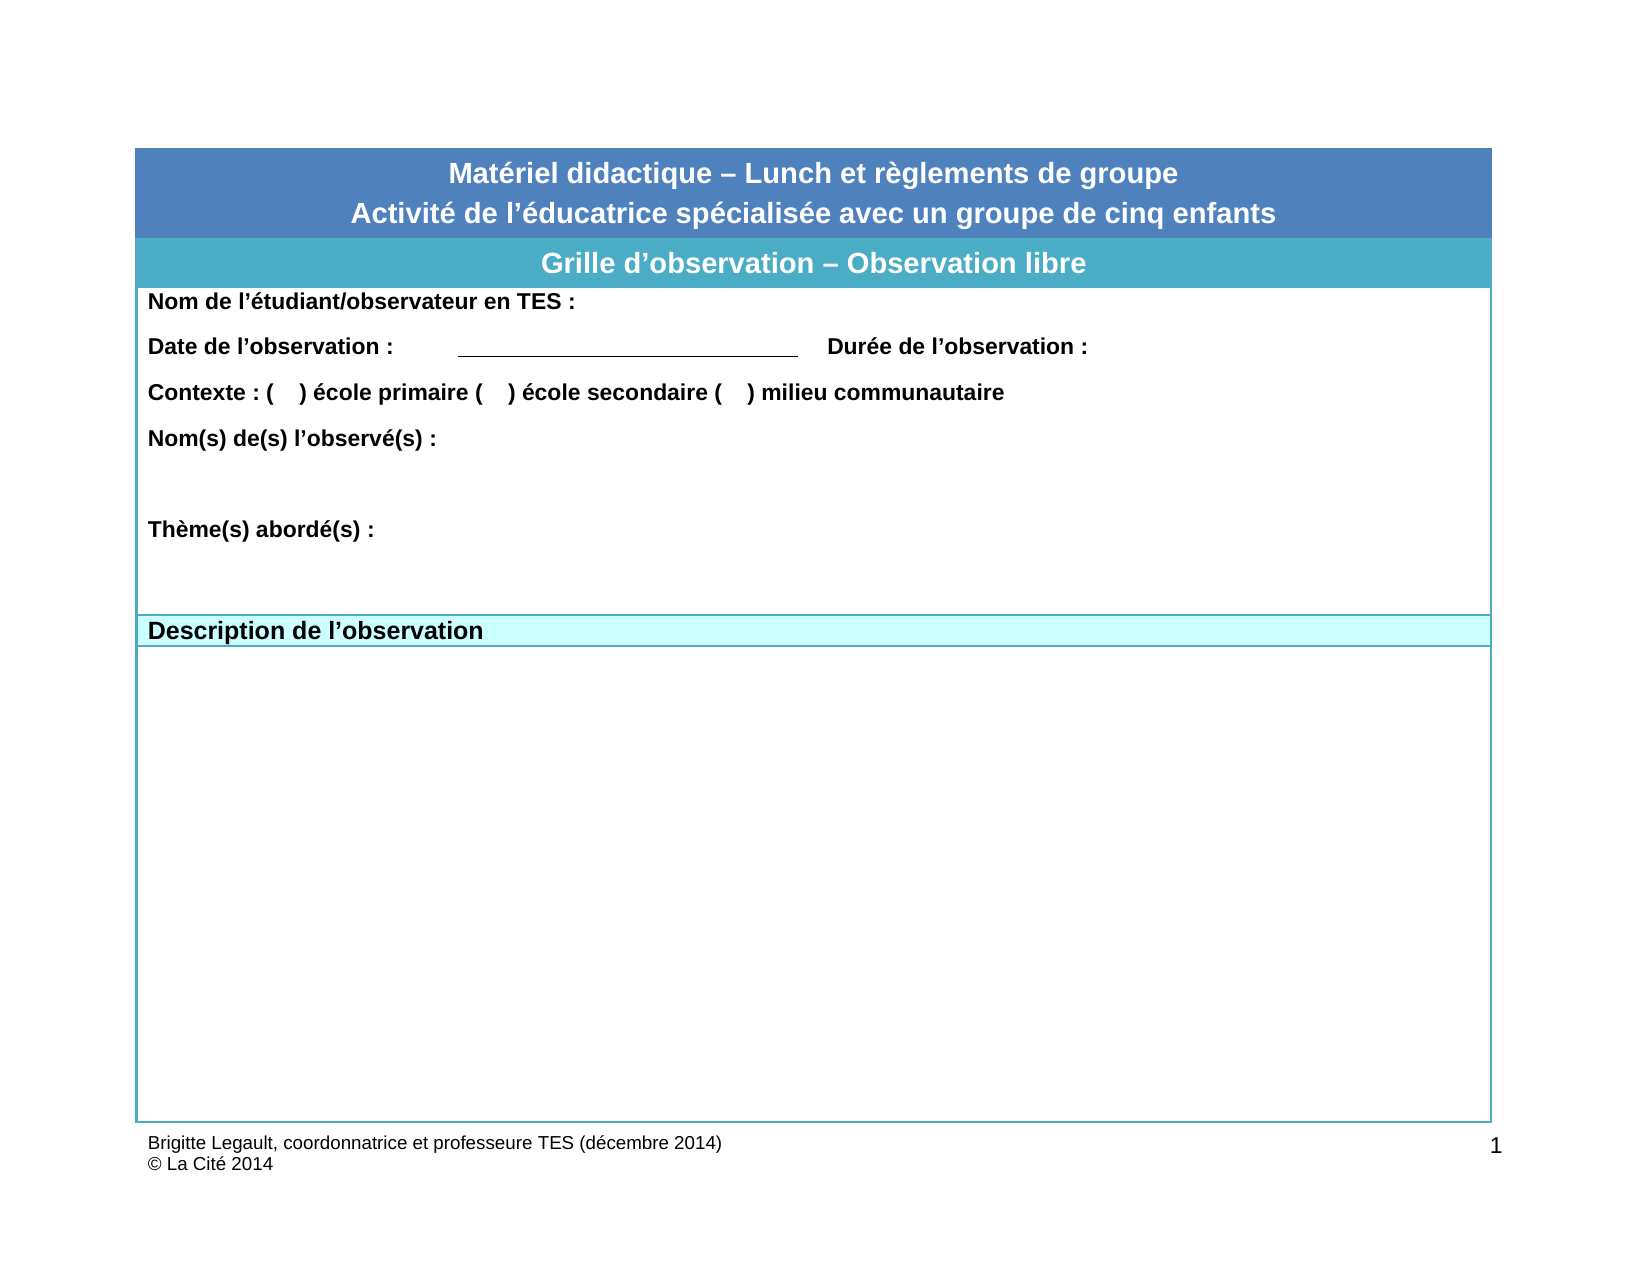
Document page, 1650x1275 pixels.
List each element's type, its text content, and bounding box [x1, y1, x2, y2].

table_cell Nom de l’étudiant/observateur en TES : Date de l’observation : Durée de l’observation : Contexte : ( ) école primaire ( ) école secondaire ( ) milieu communautaire Nom(s) de(s) l’observé(s) : Thème(s) abordé(s) : [138, 288, 1490, 614]
table_header Grille d’observation – Observation libre [138, 240, 1490, 286]
table_cell Description de l’observation [138, 616, 1490, 645]
table_cell [138, 647, 1490, 1121]
table_header Matériel didactique – Lunch et règlements de groupe Activité de l’éducatrice spécialisée avec un groupe de cinq enfants [138, 150, 1490, 236]
